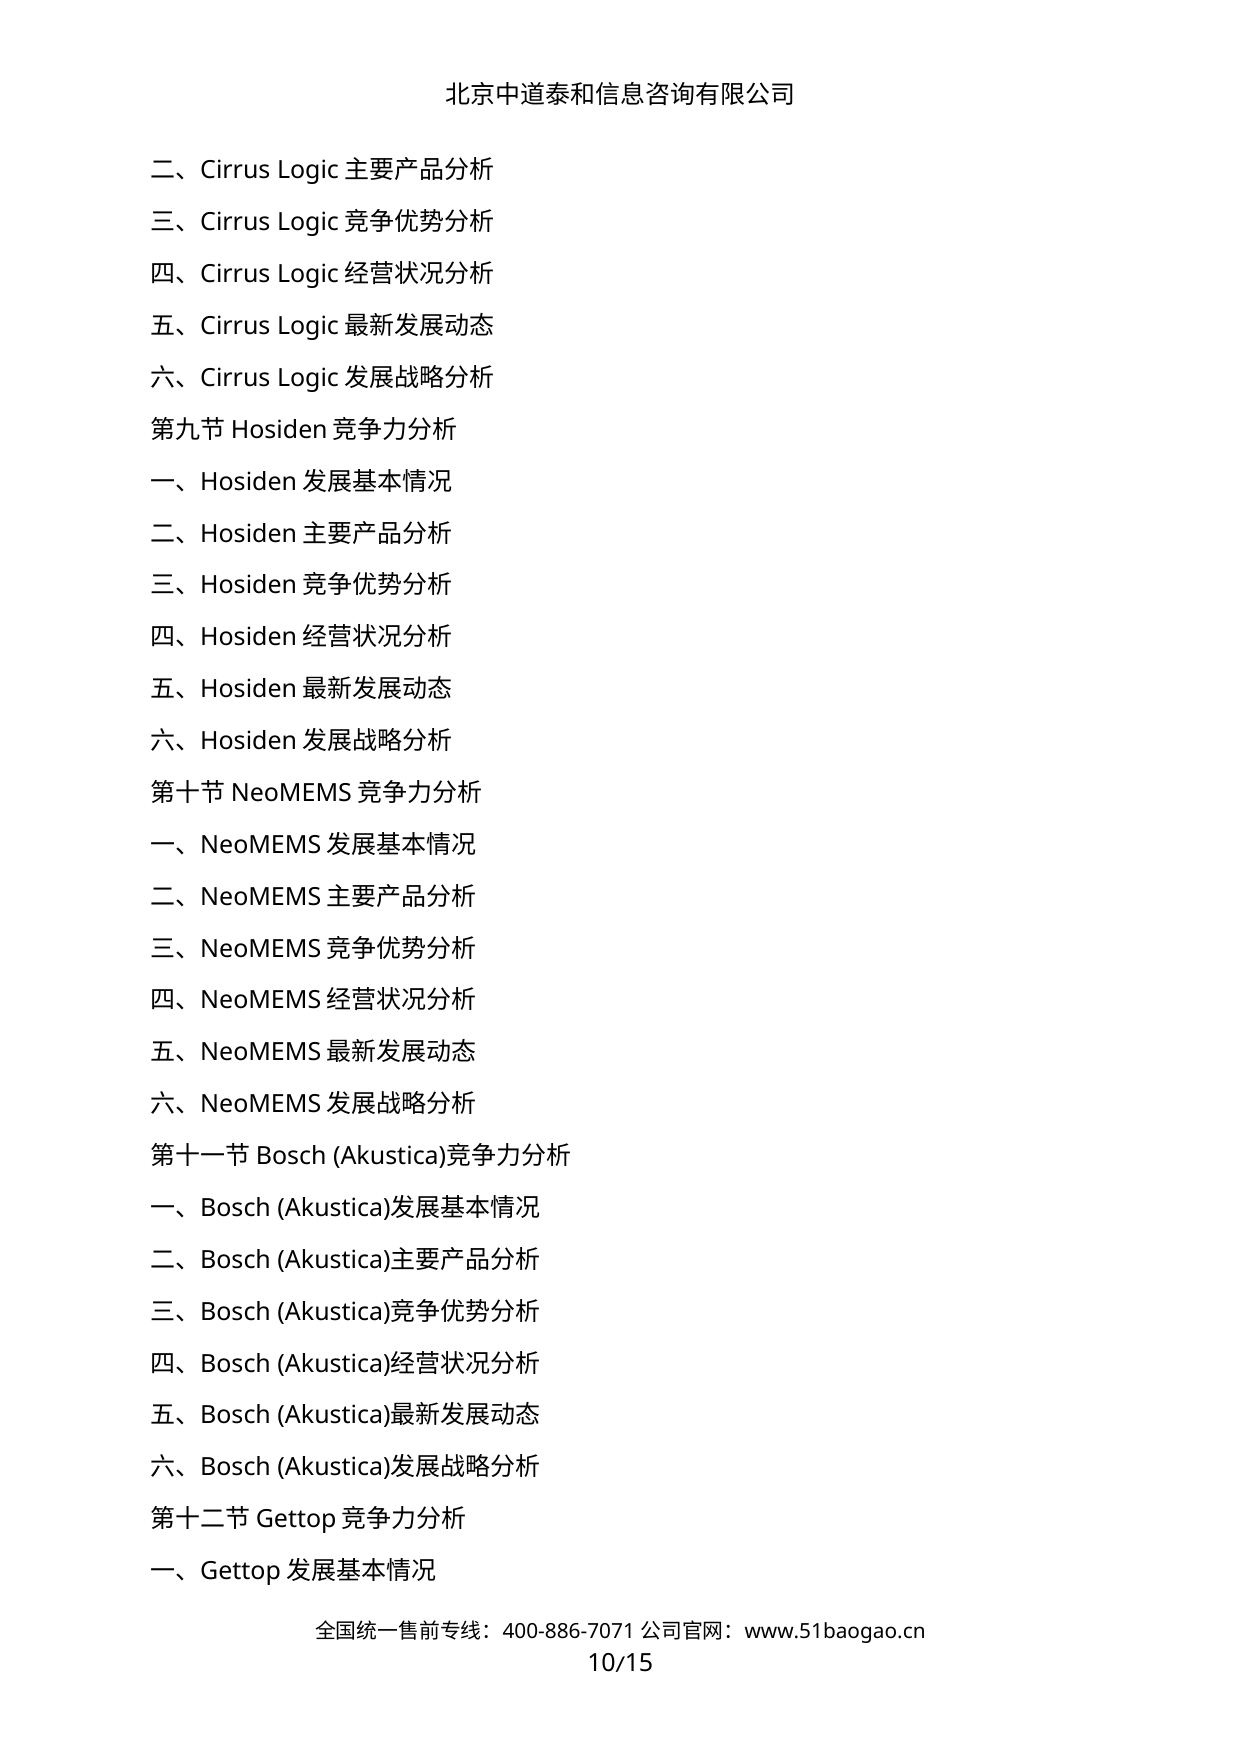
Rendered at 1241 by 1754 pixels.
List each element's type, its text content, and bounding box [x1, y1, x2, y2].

text 六、Hosiden发展战略分析 [150, 721, 1090, 757]
text 第十一节 Bosch (Akustica)竞争力分析 [150, 1136, 1090, 1172]
text 一、Gettop发展基本情况 [150, 1551, 1090, 1587]
text 第九节 Hosiden竞争力分析 [150, 409, 1090, 446]
text 一、Bosch (Akustica)发展基本情况 [150, 1187, 1090, 1224]
text 第十二节 Gettop竞争力分析 [150, 1499, 1090, 1535]
text 一、NeoMEMS发展基本情况 [150, 824, 1090, 861]
text 三、Hosiden竞争优势分析 [150, 565, 1090, 601]
text 一、Hosiden发展基本情况 [150, 461, 1090, 497]
text 四、Bosch (Akustica)经营状况分析 [150, 1343, 1090, 1379]
text 二、Bosch (Akustica)主要产品分析 [150, 1239, 1090, 1276]
text 五、Bosch (Akustica)最新发展动态 [150, 1395, 1090, 1431]
text 六、Bosch (Akustica)发展战略分析 [150, 1447, 1090, 1483]
text 三、Bosch (Akustica)竞争优势分析 [150, 1291, 1090, 1327]
text 五、Hosiden最新发展动态 [150, 669, 1090, 705]
text 二、NeoMEMS主要产品分析 [150, 876, 1090, 912]
text 四、NeoMEMS经营状况分析 [150, 980, 1090, 1016]
text 五、Cirrus Logic最新发展动态 [150, 306, 1090, 342]
text 三、NeoMEMS竞争优势分析 [150, 928, 1090, 964]
text 二、Hosiden主要产品分析 [150, 513, 1090, 549]
text 六、Cirrus Logic发展战略分析 [150, 357, 1090, 394]
text 四、Cirrus Logic经营状况分析 [150, 254, 1090, 290]
text 四、Hosiden经营状况分析 [150, 617, 1090, 653]
text 六、NeoMEMS发展战略分析 [150, 1084, 1090, 1120]
text 三、Cirrus Logic竞争优势分析 [150, 202, 1090, 238]
text 第十节 NeoMEMS竞争力分析 [150, 772, 1090, 809]
text 五、NeoMEMS最新发展动态 [150, 1032, 1090, 1068]
text 二、Cirrus Logic主要产品分析 [150, 150, 1090, 186]
